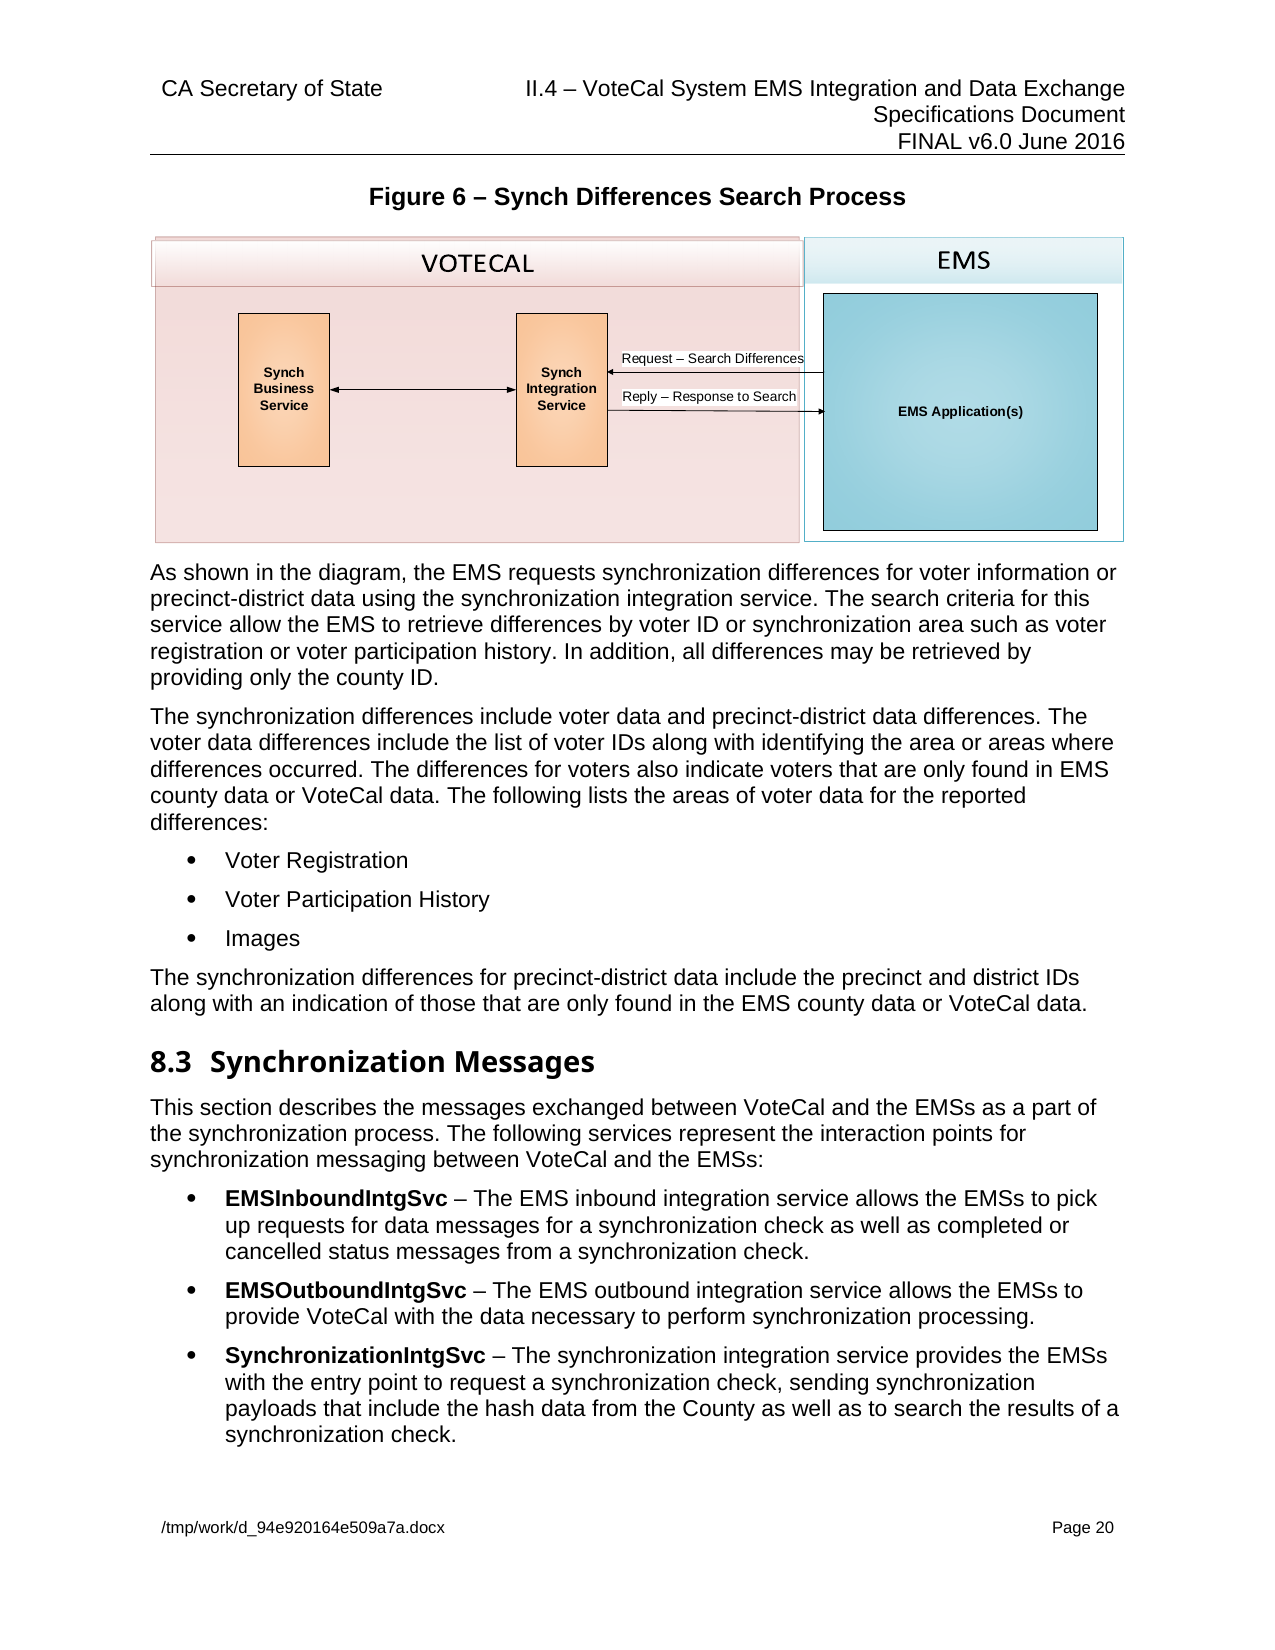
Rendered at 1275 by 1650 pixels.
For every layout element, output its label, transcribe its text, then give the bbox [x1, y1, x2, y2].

text The synchronization differences include voter data and precinct-district data differences. The voter data differences include the list of voter IDs along with identifying the area or areas where differences occurred. The differences for voters also indicate voters that are only found in EMS county data or VoteCal data. The following lists the areas of voter data for the reported differences: [150, 703, 1125, 835]
subtitle Synchronization Messages [150, 1042, 1125, 1081]
text Images [187, 925, 1125, 951]
text EMSOutboundIntgSvc – The EMS outbound integration service allows the EMSs to provide VoteCal with the data necessary to perform synchronization processing. [187, 1277, 1125, 1329]
text This section describes the messages exchanged between VoteCal and the EMSs as a part of the synchronization process. The following services represent the interaction points for synchronization messaging between VoteCal and the EMSs: [150, 1094, 1125, 1173]
text Figure 6 – Synch Differences Search Process [150, 181, 1125, 210]
text SynchronizationIntgSvc – The synchronization integration service provides the EMSs with the entry point to request a synchronization check, sending synchronization payloads that include the hash data from the County as well as to search the results of a synchronization check. [187, 1342, 1125, 1447]
text Voter Participation History [187, 886, 1125, 912]
text EMSInboundIntgSvc – The EMS inbound integration service allows the EMSs to pick up requests for data messages for a synchronization check as well as completed or cancelled status messages from a synchronization check. [187, 1185, 1125, 1264]
list The synchronization differences for precinct-district data include the precinct and district IDs along with an indication of those that are only found in the EMS county data or VoteCal data. [150, 964, 1125, 1017]
text As shown in the diagram, the EMS requests synchronization differences for voter information or precinct-district data using the synchronization integration service. The search criteria for this service allow the EMS to retrieve differences by voter ID or synchronization area such as voter registration or voter participation history. In addition, all differences may be retrieved by providing only the county ID. [150, 559, 1125, 691]
text Voter Registration [187, 847, 1125, 874]
